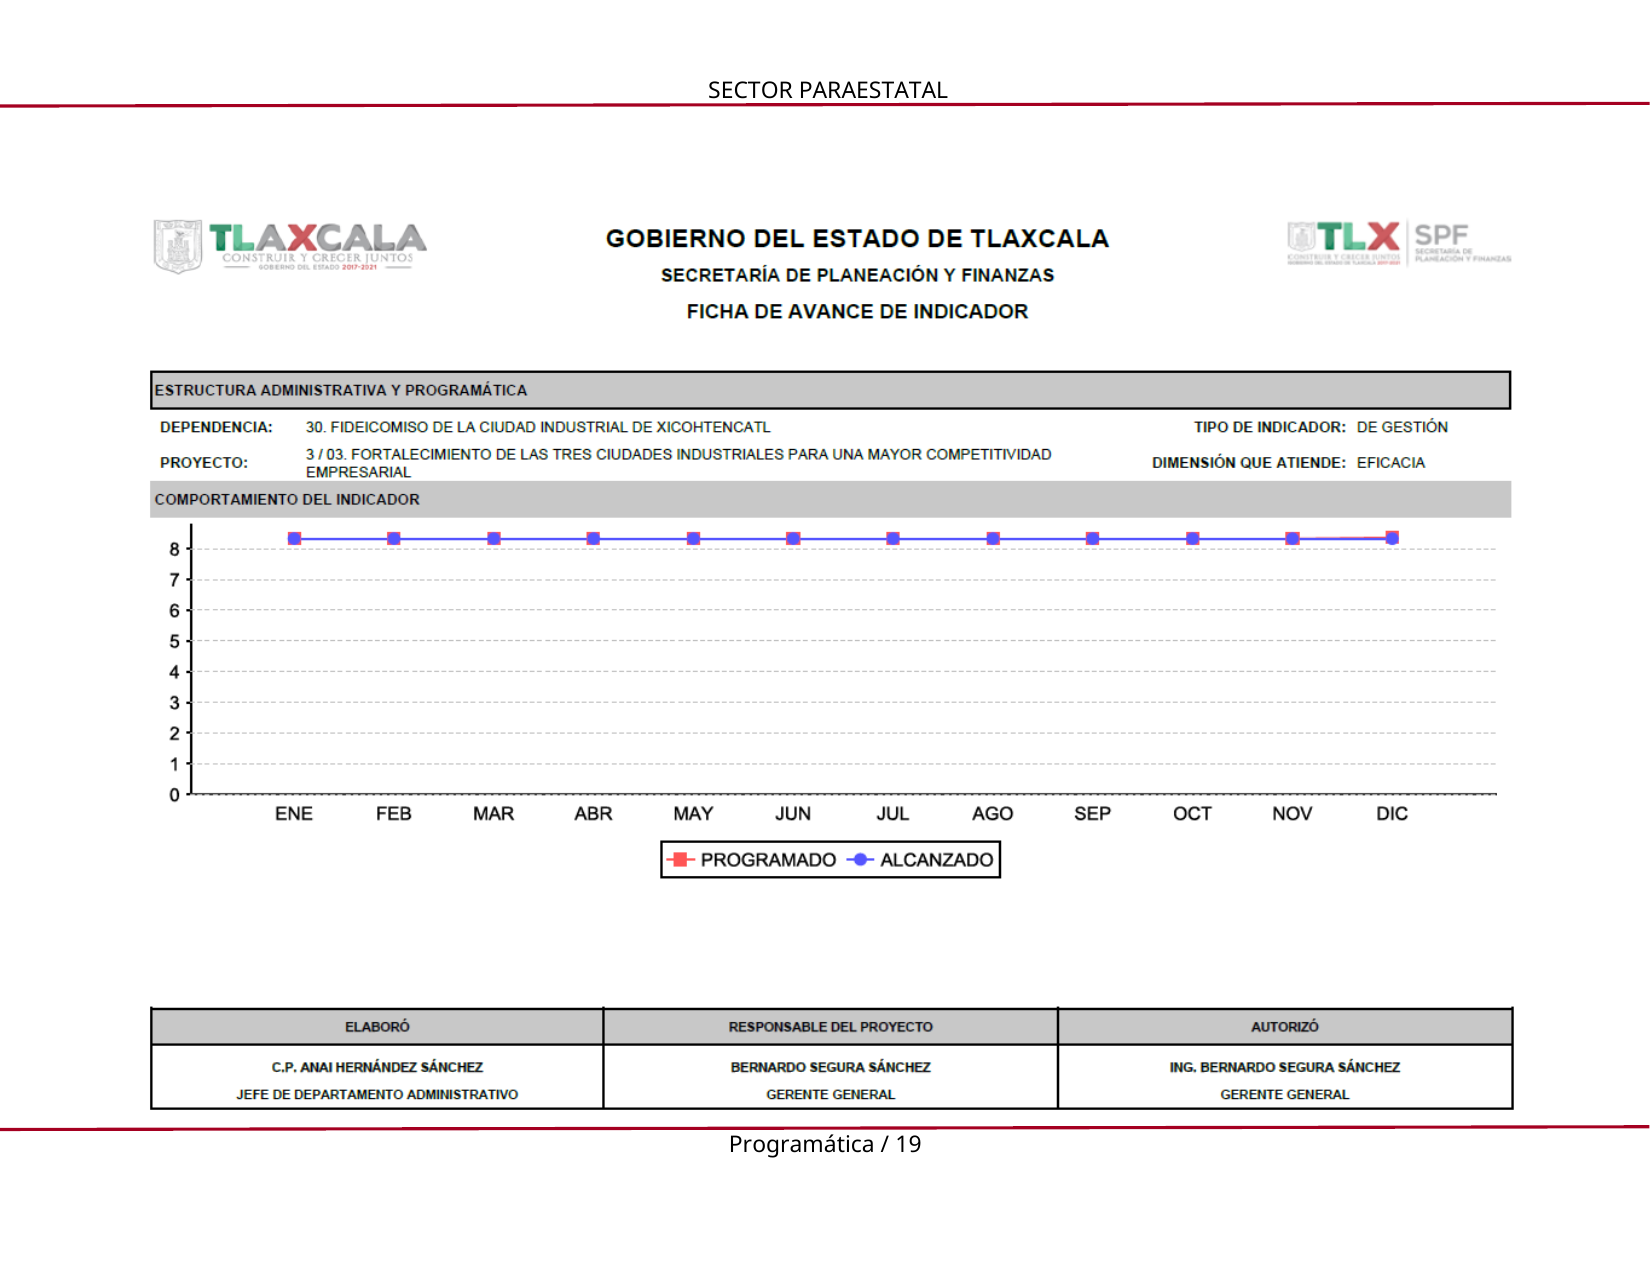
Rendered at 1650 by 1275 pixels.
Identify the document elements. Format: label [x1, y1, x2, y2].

picture [112, 150, 1550, 1124]
